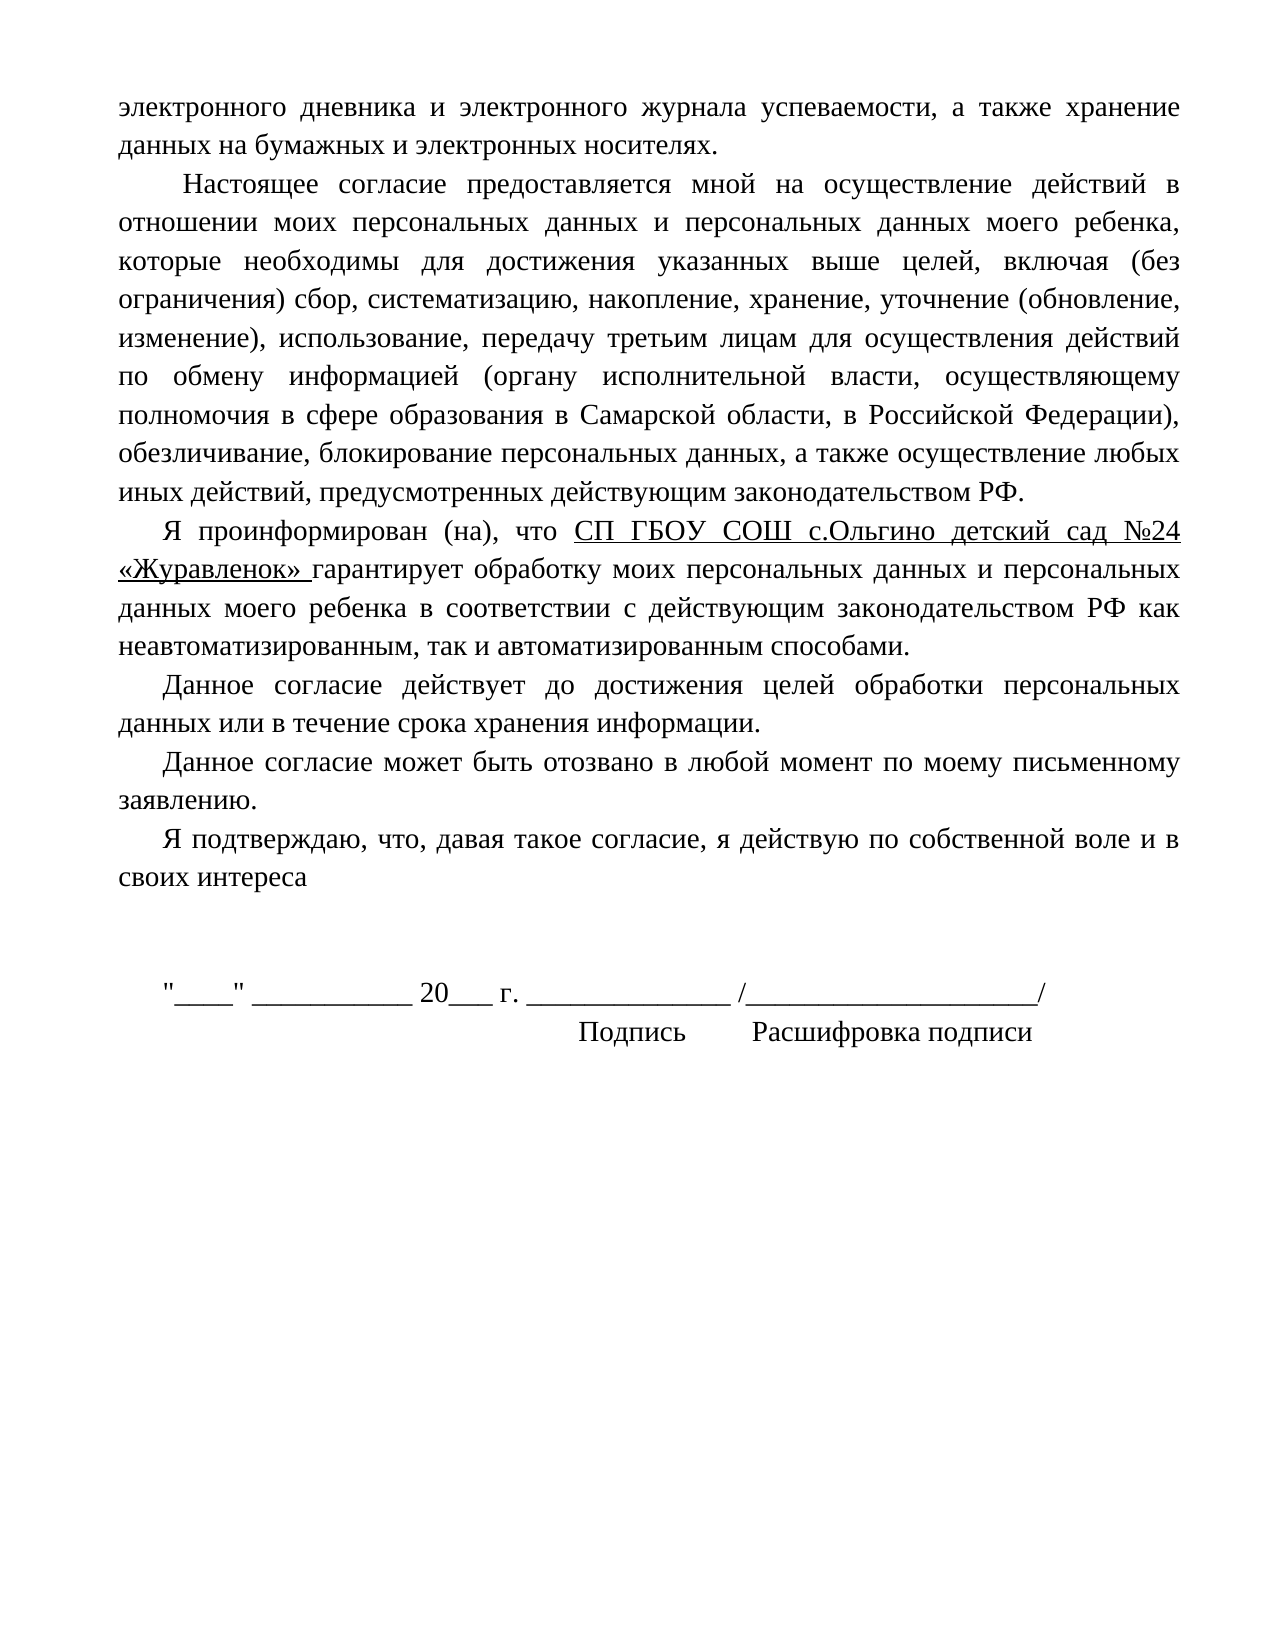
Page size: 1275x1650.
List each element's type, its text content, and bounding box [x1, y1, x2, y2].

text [118, 89, 1181, 161]
text Настоящее согласие предоставляется мной на осуществление действий в отношении моих персональных данных и персональных данных моего ребенка, которые необходимы для достижения указанных выше целей, включая (без ограничения) сбор, систематизацию, накопление, хранение, уточнение (обновление, изменение), использование, передачу третьим лицам для осуществления действий по обмену информацией (органу исполнительной власти, осуществляющему полномочия в сфере образования в Самарской области, в Российской Федерации), обезличивание, блокирование персональных данных, а также осуществление любых иных действий, предусмотренных действующим законодательством РФ. [118, 166, 1181, 508]
text Данное согласие может быть отозвано в любой момент по моему письменному заявлению. [118, 744, 1181, 816]
text Подпись Расшифровка подписи [118, 1014, 1181, 1047]
text Я подтверждаю, что, давая такое согласие, я действую по собственной воле и в своих интереса [118, 821, 1181, 893]
text "____" ___________ 20___ г. ______________ /____________________/ [118, 975, 1181, 1009]
text Я проинформирован (на), что СП ГБОУ СОШ с.Ольгино детский сад №24 «Журавленок» гарантирует обработку моих персональных данных и персональных данных моего ребенка в соответствии с действующим законодательством РФ как неавтоматизированным, так и автоматизированным способами. [118, 513, 1181, 662]
text Данное согласие действует до достижения целей обработки персональных данных или в течение срока хранения информации. [118, 667, 1181, 739]
